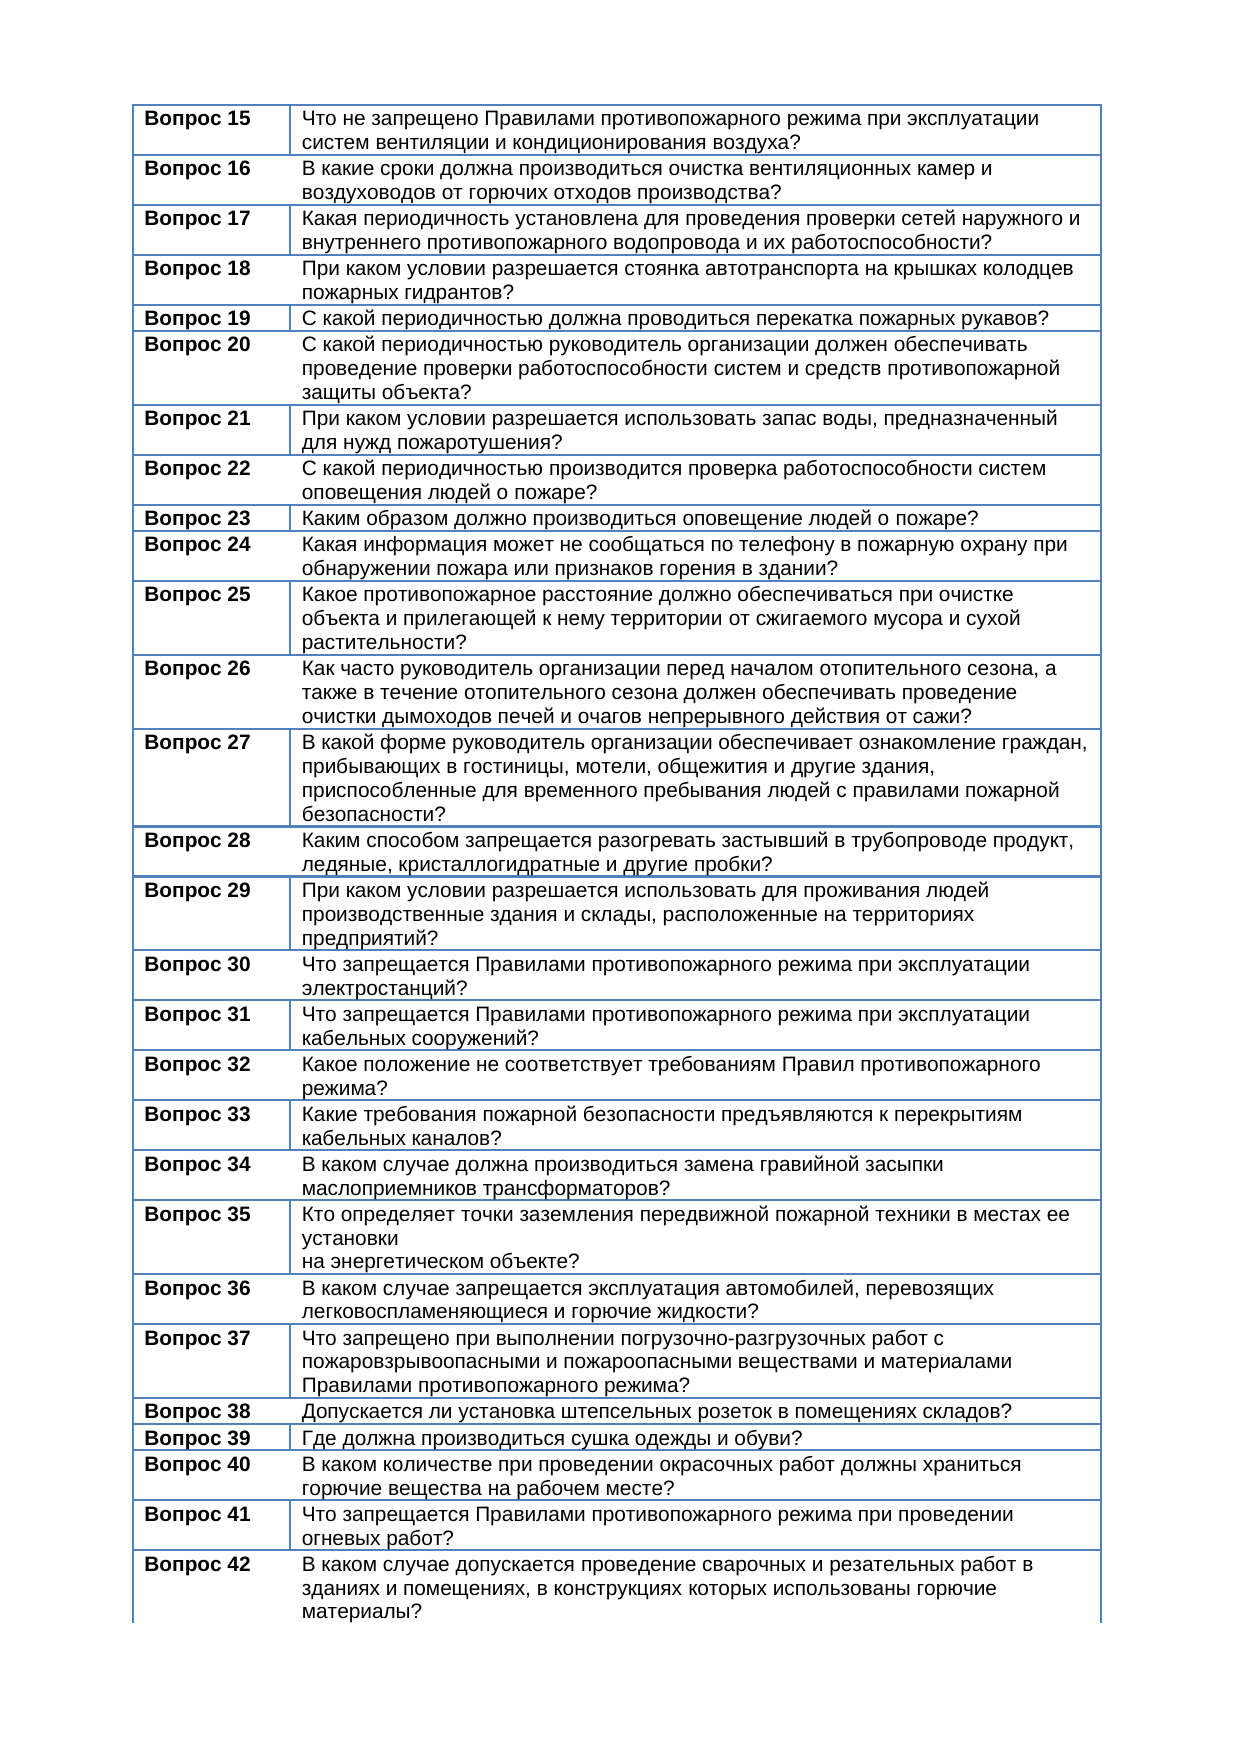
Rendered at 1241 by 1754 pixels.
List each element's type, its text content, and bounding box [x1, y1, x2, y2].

table_cell Вопрос 16 [134, 156, 290, 203]
table_cell Вопрос 29 [134, 878, 289, 949]
table_cell Какая информация может не сообщаться по телефону в пожарную охрану при обнаружении пожара или признаков горения в здании? [290, 532, 1100, 579]
table_cell В какой форме руководитель организации обеспечивает ознакомление граждан, прибывающих в гостиницы, мотели, общежития и другие здания, приспособленные для временного пребывания людей с правилами пожарной безопасности? [291, 730, 1100, 825]
table_cell Вопрос 34 [134, 1151, 290, 1199]
table_cell Вопрос 19 [134, 306, 289, 329]
table_cell Вопрос 42 [134, 1551, 290, 1623]
table_cell Каким образом должно производиться оповещение людей о пожаре? [291, 506, 1100, 529]
table_cell Что запрещается Правилами противопожарного режима при эксплуатации кабельных сооружений? [291, 1001, 1100, 1049]
table_cell С какой периодичностью производится проверка работоспособности систем оповещения людей о пожаре? [290, 456, 1100, 503]
table_cell Вопрос 38 [134, 1399, 290, 1423]
table_cell Вопрос 17 [134, 206, 289, 253]
table_cell Какое положение не соответствует требованиям Правил противопожарного режима? [290, 1051, 1100, 1099]
table_cell Что не запрещено Правилами противопожарного режима при эксплуатации систем вентиляции и кондиционирования воздуха? [291, 106, 1100, 153]
table_cell Вопрос 22 [134, 456, 290, 503]
table_cell В каком случае допускается проведение сварочных и резательных работ в зданиях и помещениях, в конструкциях которых использованы горючие материалы? [290, 1551, 1100, 1623]
table_cell Что запрещено при выполнении погрузочно-разгрузочных работ с пожаровзрывоопасными и пожароопасными веществами и материалами Правилами противопожарного режима? [291, 1325, 1100, 1397]
table_cell Вопрос 28 [134, 828, 290, 875]
table_cell Вопрос 33 [134, 1101, 289, 1149]
table_cell Вопрос 30 [134, 951, 290, 999]
table_cell Какие требования пожарной безопасности предъявляются к перекрытиям кабельных каналов? [291, 1101, 1100, 1149]
table_cell Какое противопожарное расстояние должно обеспечиваться при очистке объекта и прилегающей к нему территории от сжигаемого мусора и сухой растительности? [291, 582, 1100, 653]
table_cell Вопрос 36 [134, 1275, 290, 1323]
table_cell Вопрос 23 [134, 506, 289, 529]
table_cell Вопрос 15 [134, 106, 289, 153]
table_cell Вопрос 26 [134, 656, 290, 727]
table_cell С какой периодичностью должна проводиться перекатка пожарных рукавов? [291, 306, 1100, 329]
table_cell Что запрещается Правилами противопожарного режима при эксплуатации электростанций? [290, 951, 1100, 999]
table_cell Где должна производиться сушка одежды и обуви? [291, 1425, 1100, 1449]
table_cell Вопрос 25 [134, 582, 289, 653]
table_cell Вопрос 18 [134, 256, 290, 303]
table_cell Вопрос 35 [134, 1201, 289, 1273]
table_cell При каком условии разрешается использовать запас воды, предназначенный для нужд пожаротушения? [291, 406, 1100, 453]
table_cell Вопрос 39 [134, 1425, 289, 1449]
table_cell Какая периодичность установлена для проведения проверки сетей наружного и внутреннего противопожарного водопровода и их работоспособности? [291, 206, 1100, 253]
table_cell Что запрещается Правилами противопожарного режима при проведении огневых работ? [291, 1501, 1100, 1549]
table_cell В какие сроки должна производиться очистка вентиляционных камер и воздуховодов от горючих отходов производства? [290, 156, 1100, 203]
table_cell Вопрос 31 [134, 1001, 289, 1049]
table_cell Вопрос 37 [134, 1325, 289, 1397]
table_cell Кто определяет точки заземления передвижной пожарной техники в местах ее установки на энергетическом объекте? [291, 1201, 1100, 1273]
table_cell Вопрос 27 [134, 730, 289, 825]
table_cell При каком условии разрешается использовать для проживания людей производственные здания и склады, расположенные на территориях предприятий? [291, 878, 1100, 949]
table_cell Вопрос 40 [134, 1451, 290, 1499]
table_cell С какой периодичностью руководитель организации должен обеспечивать проведение проверки работоспособности систем и средств противопожарной защиты объекта? [290, 332, 1100, 403]
table_cell В каком случае должна производиться замена гравийной засыпки маслоприемников трансформаторов? [290, 1151, 1100, 1199]
table_cell Как часто руководитель организации перед началом отопительного сезона, а также в течение отопительного сезона должен обеспечивать проведение очистки дымоходов печей и очагов непрерывного действия от сажи? [290, 656, 1100, 727]
table_cell Вопрос 24 [134, 532, 290, 579]
table_cell В каком случае запрещается эксплуатация автомобилей, перевозящих легковоспламеняющиеся и горючие жидкости? [290, 1275, 1100, 1323]
table_cell В каком количестве при проведении окрасочных работ должны храниться горючие вещества на рабочем месте? [290, 1451, 1100, 1499]
table_cell Вопрос 20 [134, 332, 290, 403]
table_cell При каком условии разрешается стоянка автотранспорта на крышках колодцев пожарных гидрантов? [290, 256, 1100, 303]
table_cell Вопрос 21 [134, 406, 289, 453]
table_cell Вопрос 32 [134, 1051, 290, 1099]
table_cell Допускается ли установка штепсельных розеток в помещениях складов? [290, 1399, 1100, 1423]
table_cell Каким способом запрещается разогревать застывший в трубопроводе продукт, ледяные, кристаллогидратные и другие пробки? [290, 828, 1100, 875]
table_cell Вопрос 41 [134, 1501, 289, 1549]
